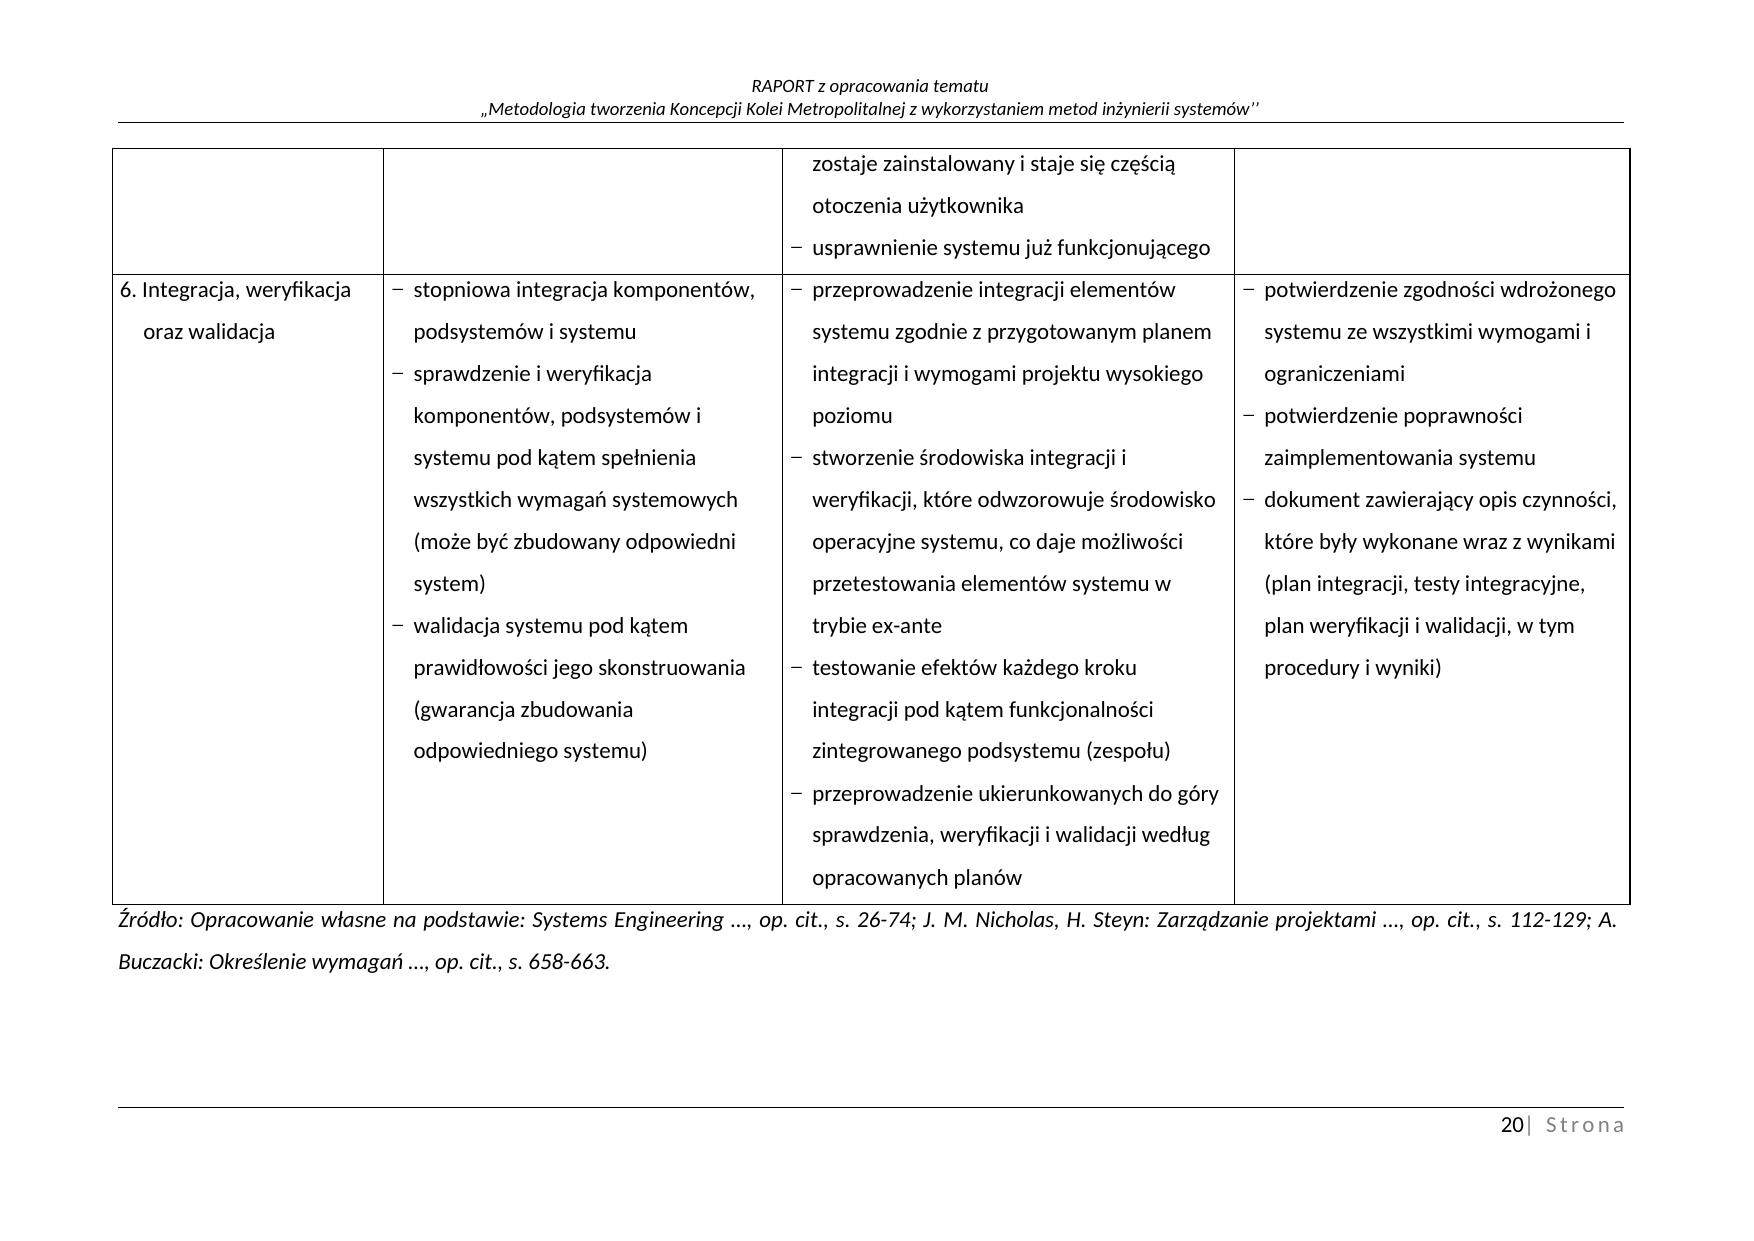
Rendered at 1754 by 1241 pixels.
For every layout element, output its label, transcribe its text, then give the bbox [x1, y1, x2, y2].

table_cell 6. Integracja, weryfikacja oraz walidacja [113, 275, 383, 904]
table_cell stopniowa integracja komponentów, podsystemów i systemu sprawdzenie i weryfikacja komponentów, podsystemów i systemu pod kątem spełnienia wszystkich wymagań systemowych (może być zbudowany odpowiedni system) walidacja systemu pod kątem prawidłowości jego skonstruowania (gwarancja zbudowania odpowiedniego systemu) [384, 275, 782, 904]
table_cell przeprowadzenie integracji elementów systemu zgodnie z przygotowanym planem integracji i wymogami projektu wysokiego poziomu stworzenie środowiska integracji i weryfikacji, które odwzorowuje środowisko operacyjne systemu, co daje możliwości przetestowania elementów systemu w trybie ex-ante testowanie efektów każdego kroku integracji pod kątem funkcjonalności zintegrowanego podsystemu (zespołu) przeprowadzenie ukierunkowanych do góry sprawdzenia, weryfikacji i walidacji według opracowanych planów [783, 275, 1234, 904]
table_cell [1235, 149, 1629, 274]
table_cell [783, 149, 1234, 274]
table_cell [113, 149, 383, 274]
text Źródło: Opracowanie własne na podstawie: Systems Engineering …, op. cit., s. 26-74; J. M. Nicholas, H. Steyn: Zarządzanie projektami …, op. cit., s. 112-129; A. Buczacki: Określenie wymagań …, op. cit., s. 658-663. [118, 905, 1624, 975]
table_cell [384, 149, 782, 274]
table_cell potwierdzenie zgodności wdrożonego systemu ze wszystkimi wymogami i ograniczeniami potwierdzenie poprawności zaimplementowania systemu dokument zawierający opis czynności, które były wykonane wraz z wynikami (plan integracji, testy integracyjne, plan weryfikacji i walidacji, w tym procedury i wyniki) [1235, 275, 1629, 904]
